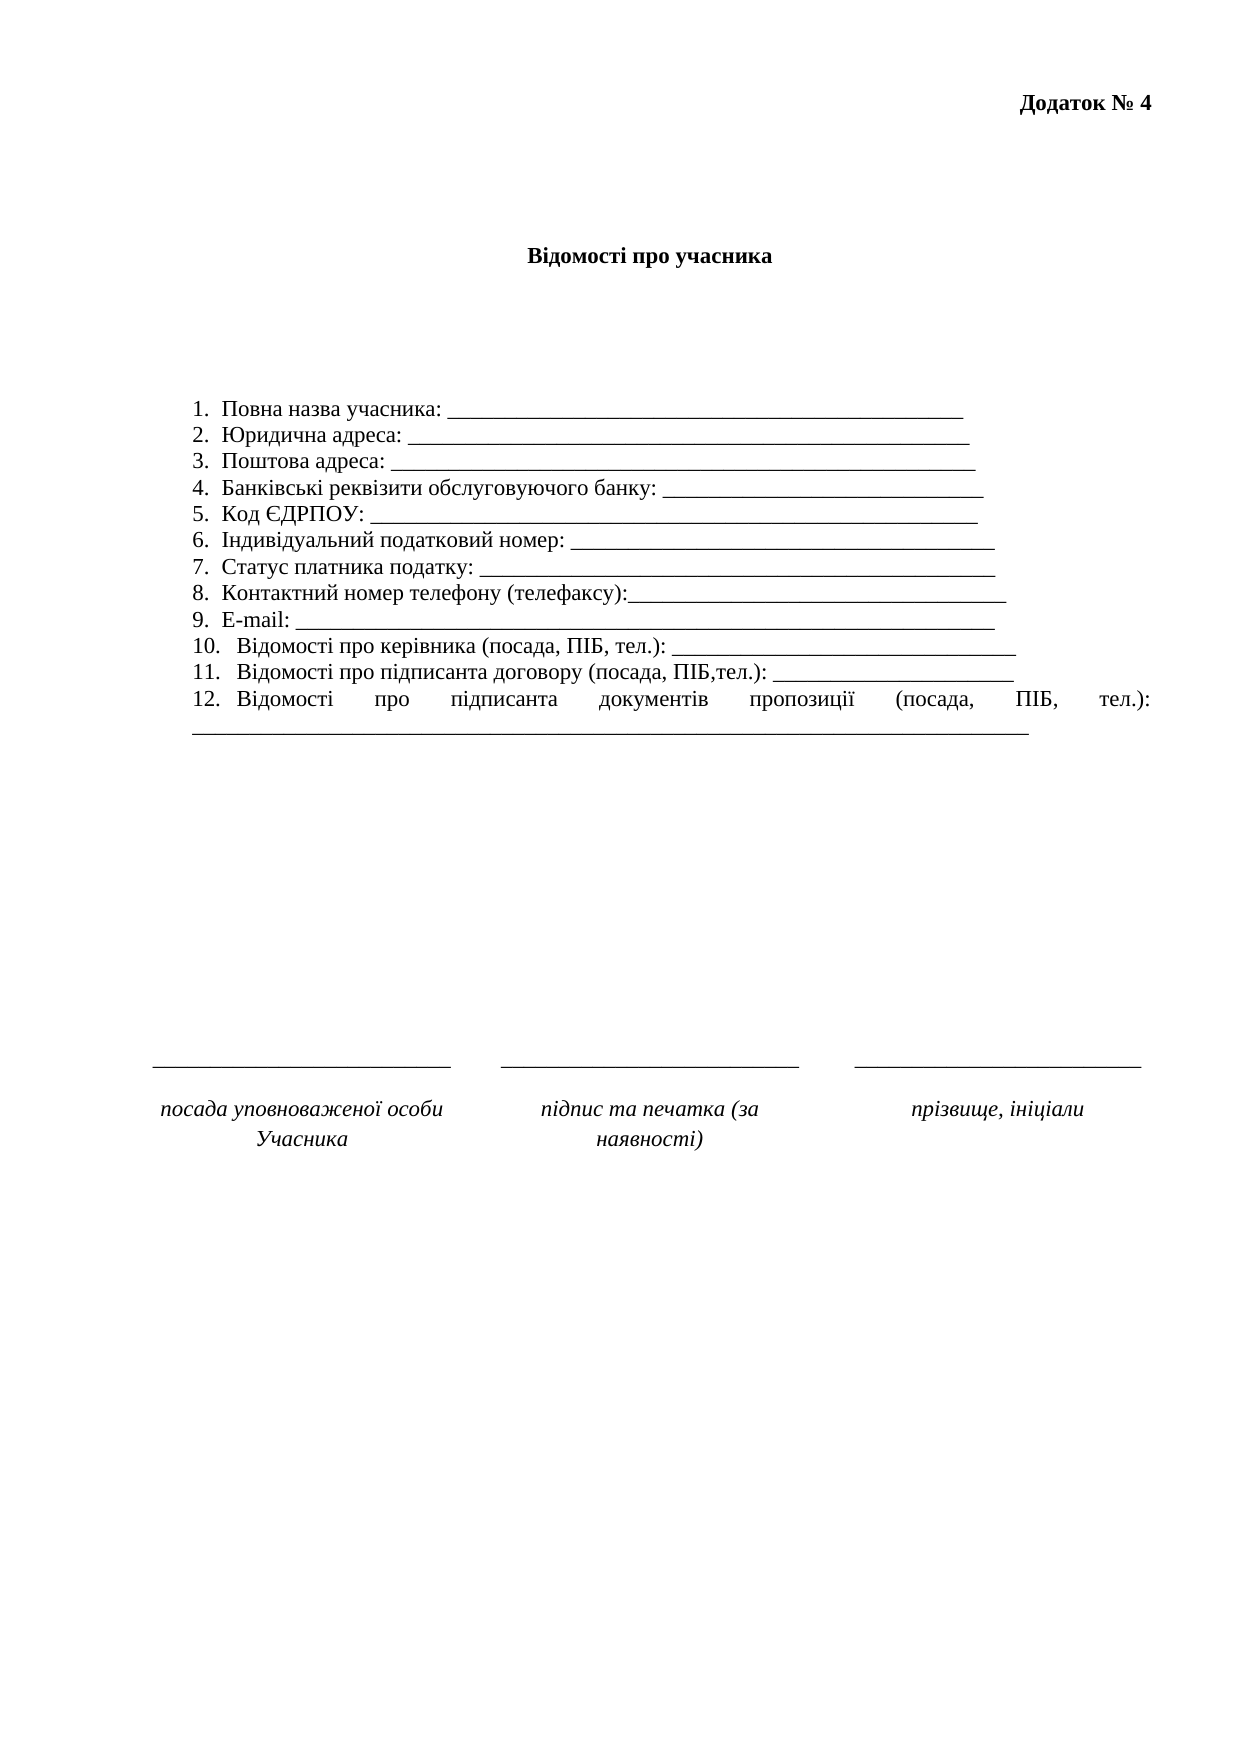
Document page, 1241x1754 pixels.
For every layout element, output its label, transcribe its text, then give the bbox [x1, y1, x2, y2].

table_cell підпис та печатка (за наявності) [476, 1095, 824, 1176]
list Індивідуальний податковий номер: _____________________________________ [148, 527, 1152, 553]
list Контактний номер телефону (телефаксу):_________________________________ [148, 579, 1152, 606]
list Відомості про підписанта документів пропозиції (посада, ПІБ, тел.): _________________________________________________________________________ [192, 685, 1152, 737]
list Статус платника податку: _____________________________________________ [148, 553, 1152, 579]
table_cell посада уповноваженої особи Учасника [128, 1095, 476, 1176]
list Банківські реквізити обслуговуючого банку: ____________________________ [148, 474, 1152, 500]
list Е-mail: _____________________________________________________________ [148, 606, 1152, 632]
table_header __________________________ [128, 1044, 476, 1095]
list Відомості про керівника (посада, ПІБ, тел.): ______________________________ [148, 632, 1152, 658]
text Додаток № 4 [148, 88, 1152, 115]
list Код ЄДРПОУ: _____________________________________________________ [148, 500, 1152, 527]
text Відомості про учасника [148, 242, 1152, 268]
table_header _________________________ [824, 1044, 1172, 1095]
table_cell прізвище, ініціали [824, 1095, 1172, 1176]
list Відомості про підписанта договору (посада, ПІБ,тел.): _____________________ [148, 658, 1152, 685]
list Поштова адреса: ___________________________________________________ [148, 447, 1152, 474]
table_header __________________________ [476, 1044, 824, 1095]
list Повна назва учасника: _____________________________________________ [148, 395, 1152, 421]
list Юридична адреса: _________________________________________________ [148, 421, 1152, 447]
